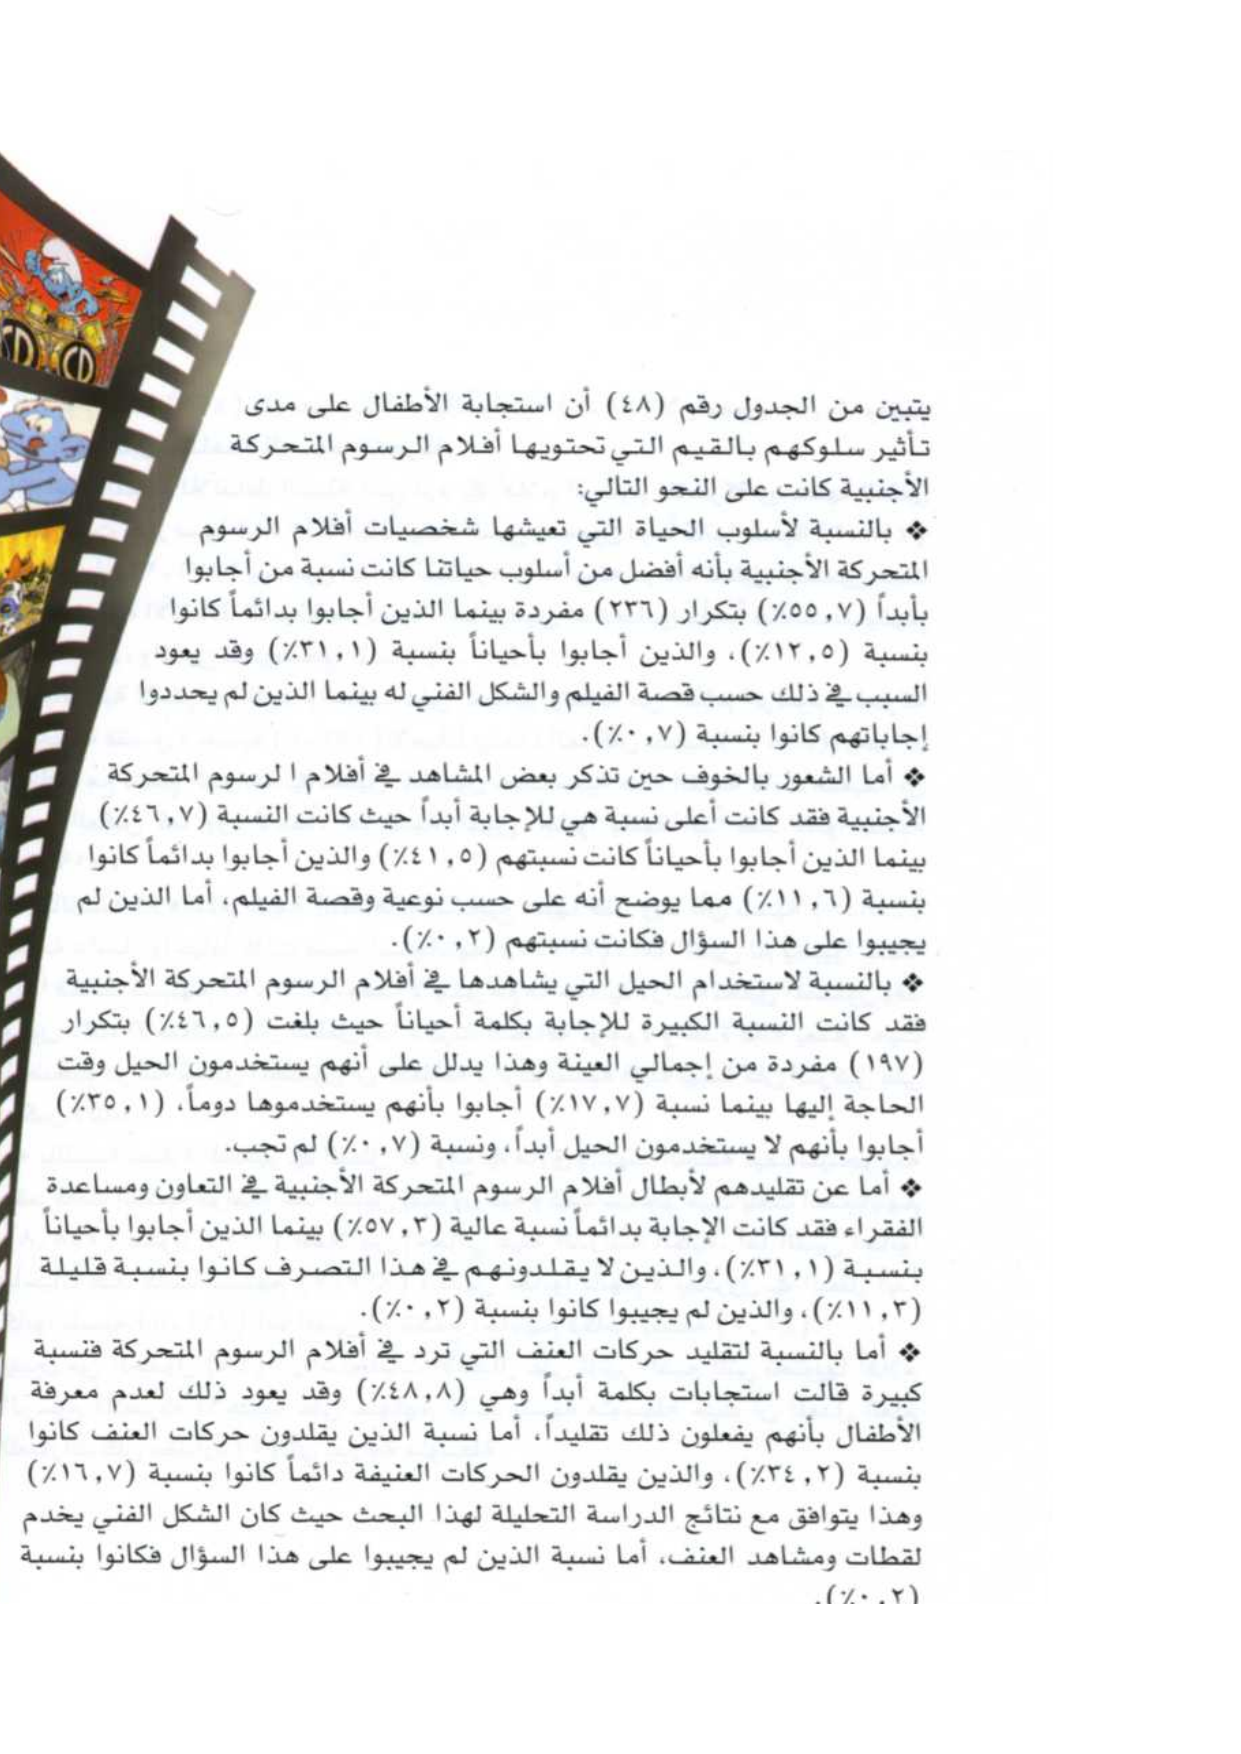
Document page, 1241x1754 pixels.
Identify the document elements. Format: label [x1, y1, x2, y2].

picture [0, 150, 1053, 1604]
